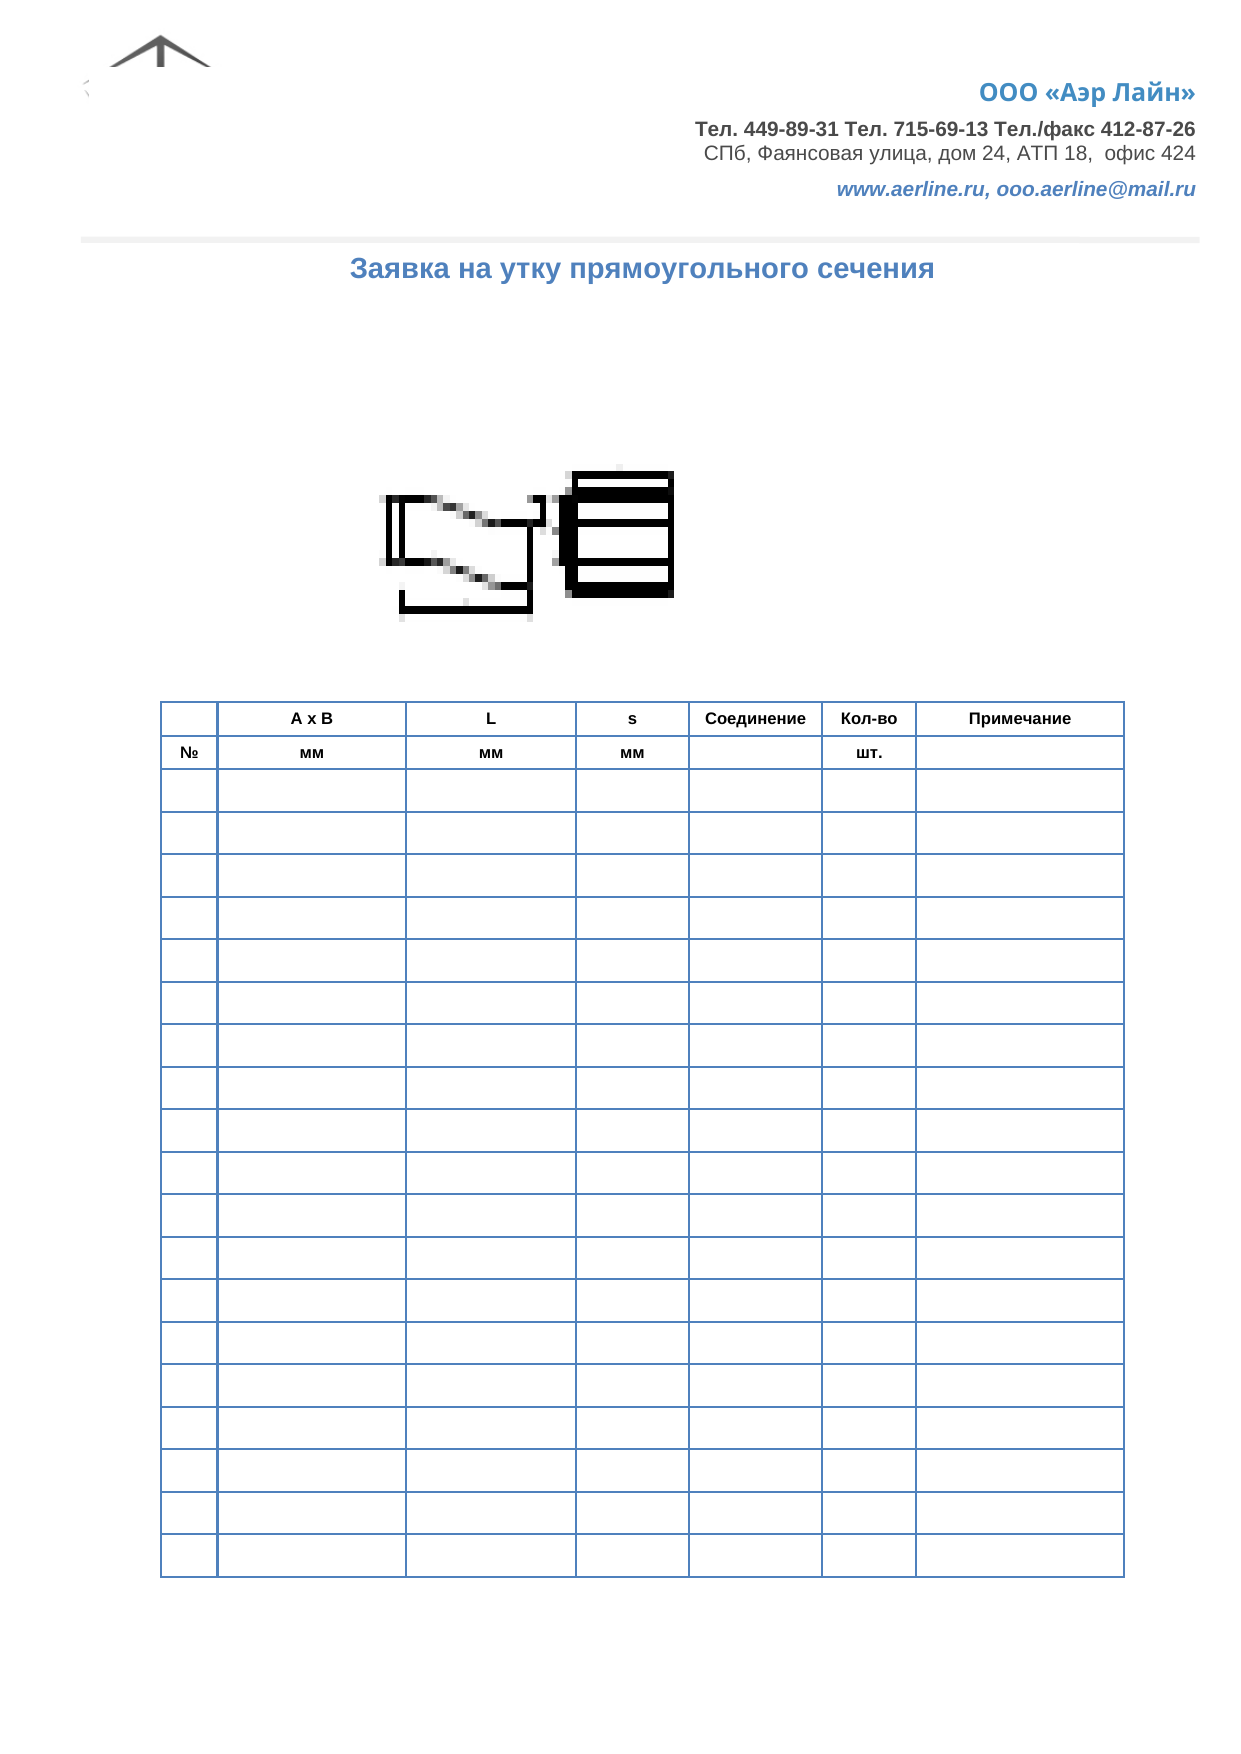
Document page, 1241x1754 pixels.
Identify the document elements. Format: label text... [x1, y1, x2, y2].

table_cell [690, 1535, 821, 1576]
table_cell [407, 813, 575, 853]
table_cell [219, 1195, 405, 1236]
table_cell [162, 855, 216, 896]
table_cell [823, 940, 915, 981]
table_cell [219, 983, 405, 1023]
table_cell [690, 1025, 821, 1066]
table_cell [690, 737, 821, 768]
table_cell [219, 1535, 405, 1576]
table_cell [577, 855, 688, 896]
table_cell [577, 813, 688, 853]
table_cell мм [577, 737, 688, 768]
table_cell [577, 1068, 688, 1108]
table_cell [219, 1110, 405, 1151]
table_cell [162, 1110, 216, 1151]
table_cell [917, 1323, 1123, 1363]
table_cell [162, 1450, 216, 1491]
table_cell [407, 1238, 575, 1278]
table_cell [162, 1365, 216, 1406]
table_cell [917, 1238, 1123, 1278]
table_cell [690, 1068, 821, 1108]
table_cell [690, 1195, 821, 1236]
table_cell [577, 983, 688, 1023]
table_cell [219, 1408, 405, 1448]
table_cell [917, 1280, 1123, 1321]
table_cell [407, 1535, 575, 1576]
table_cell [219, 1450, 405, 1491]
table_cell [162, 813, 216, 853]
table_cell [407, 1450, 575, 1491]
table_cell [823, 1450, 915, 1491]
table_cell [823, 1238, 915, 1278]
table_cell мм [219, 737, 405, 768]
table_cell [407, 940, 575, 981]
table_cell [917, 1365, 1123, 1406]
table_cell [577, 940, 688, 981]
table_cell [407, 1025, 575, 1066]
table_cell [823, 1408, 915, 1448]
table_cell [162, 1535, 216, 1576]
table_cell [823, 898, 915, 938]
table_cell [917, 1153, 1123, 1193]
table_cell [577, 1238, 688, 1278]
table_cell [407, 1493, 575, 1533]
table_cell [162, 1195, 216, 1236]
table_cell [917, 1025, 1123, 1066]
table_cell [162, 1323, 216, 1363]
table_cell [690, 1280, 821, 1321]
table_cell [162, 1280, 216, 1321]
table_cell [917, 1493, 1123, 1533]
table_header s [577, 703, 688, 734]
table_cell [823, 1068, 915, 1108]
table_cell [823, 1535, 915, 1576]
table_cell [690, 855, 821, 896]
table_cell [690, 1365, 821, 1406]
table_cell [407, 1280, 575, 1321]
table_cell [690, 940, 821, 981]
table_cell [577, 1280, 688, 1321]
table_cell [407, 1110, 575, 1151]
text Заявка на утку прямоугольного сечения [89, 251, 1196, 284]
table_cell мм [407, 737, 575, 768]
table_cell [577, 1493, 688, 1533]
table_cell [162, 898, 216, 938]
table_cell [219, 1323, 405, 1363]
table_cell [219, 1238, 405, 1278]
table_cell [823, 1365, 915, 1406]
table_cell [823, 1195, 915, 1236]
table_cell [917, 1195, 1123, 1236]
table_cell [577, 1025, 688, 1066]
table_cell [219, 940, 405, 981]
table_cell [219, 813, 405, 853]
table_cell [407, 1408, 575, 1448]
table_cell [407, 1365, 575, 1406]
table_cell [917, 813, 1123, 853]
table_cell [162, 770, 216, 811]
table_cell [917, 770, 1123, 811]
table_cell [823, 770, 915, 811]
table_cell [577, 1195, 688, 1236]
table_cell шт. [823, 737, 915, 768]
table_cell [690, 1153, 821, 1193]
table_cell [917, 1535, 1123, 1576]
table_header Кол-во [823, 703, 915, 734]
table_cell [917, 1068, 1123, 1108]
table_header L [407, 703, 575, 734]
table_cell [407, 1068, 575, 1108]
table_cell [162, 940, 216, 981]
table_cell [823, 813, 915, 853]
table_cell № [162, 737, 216, 768]
table_cell [690, 1408, 821, 1448]
table_cell [577, 1153, 688, 1193]
table_cell [162, 1408, 216, 1448]
table_cell [219, 770, 405, 811]
table_cell [917, 737, 1123, 768]
table_cell [917, 898, 1123, 938]
table_cell [823, 1323, 915, 1363]
table_cell [917, 1110, 1123, 1151]
table_cell [577, 1365, 688, 1406]
table_cell [219, 1068, 405, 1108]
table_cell [690, 1238, 821, 1278]
table_cell [690, 898, 821, 938]
table_cell [823, 855, 915, 896]
table_cell [162, 1493, 216, 1533]
table_cell [219, 1153, 405, 1193]
table_header [162, 703, 216, 734]
table_cell [917, 983, 1123, 1023]
table_cell [690, 983, 821, 1023]
table_cell [917, 940, 1123, 981]
picture [76, 28, 244, 211]
table_cell [823, 1025, 915, 1066]
table_cell [162, 1025, 216, 1066]
table_cell [577, 770, 688, 811]
table_cell [219, 898, 405, 938]
table_cell [690, 1323, 821, 1363]
table_cell [219, 1365, 405, 1406]
table_cell [407, 1153, 575, 1193]
table_cell [219, 855, 405, 896]
table_cell [577, 1535, 688, 1576]
table_cell [407, 983, 575, 1023]
table_cell [162, 1238, 216, 1278]
table_cell [690, 813, 821, 853]
table_cell [577, 1323, 688, 1363]
table_cell [577, 1110, 688, 1151]
table_cell [219, 1025, 405, 1066]
table_cell [577, 1408, 688, 1448]
table_cell [577, 1450, 688, 1491]
table_cell [917, 1408, 1123, 1448]
table_cell [162, 1068, 216, 1108]
table_cell [690, 770, 821, 811]
table_header Соединение [690, 703, 821, 734]
table_cell [407, 898, 575, 938]
table_cell [407, 1195, 575, 1236]
table_cell [823, 1153, 915, 1193]
table_cell [823, 1110, 915, 1151]
table_cell [690, 1110, 821, 1151]
table_cell [219, 1493, 405, 1533]
table_cell [407, 770, 575, 811]
table_header А х В [219, 703, 405, 734]
table_cell [162, 1153, 216, 1193]
table_cell [407, 855, 575, 896]
table_cell [690, 1493, 821, 1533]
table_cell [577, 898, 688, 938]
table_cell [162, 983, 216, 1023]
table_cell [219, 1280, 405, 1321]
table_cell [823, 1493, 915, 1533]
table_cell [690, 1450, 821, 1491]
table_cell [917, 855, 1123, 896]
table_cell [823, 983, 915, 1023]
table_header Примечание [917, 703, 1123, 734]
table_cell [917, 1450, 1123, 1491]
table_cell [407, 1323, 575, 1363]
table_cell [823, 1280, 915, 1321]
